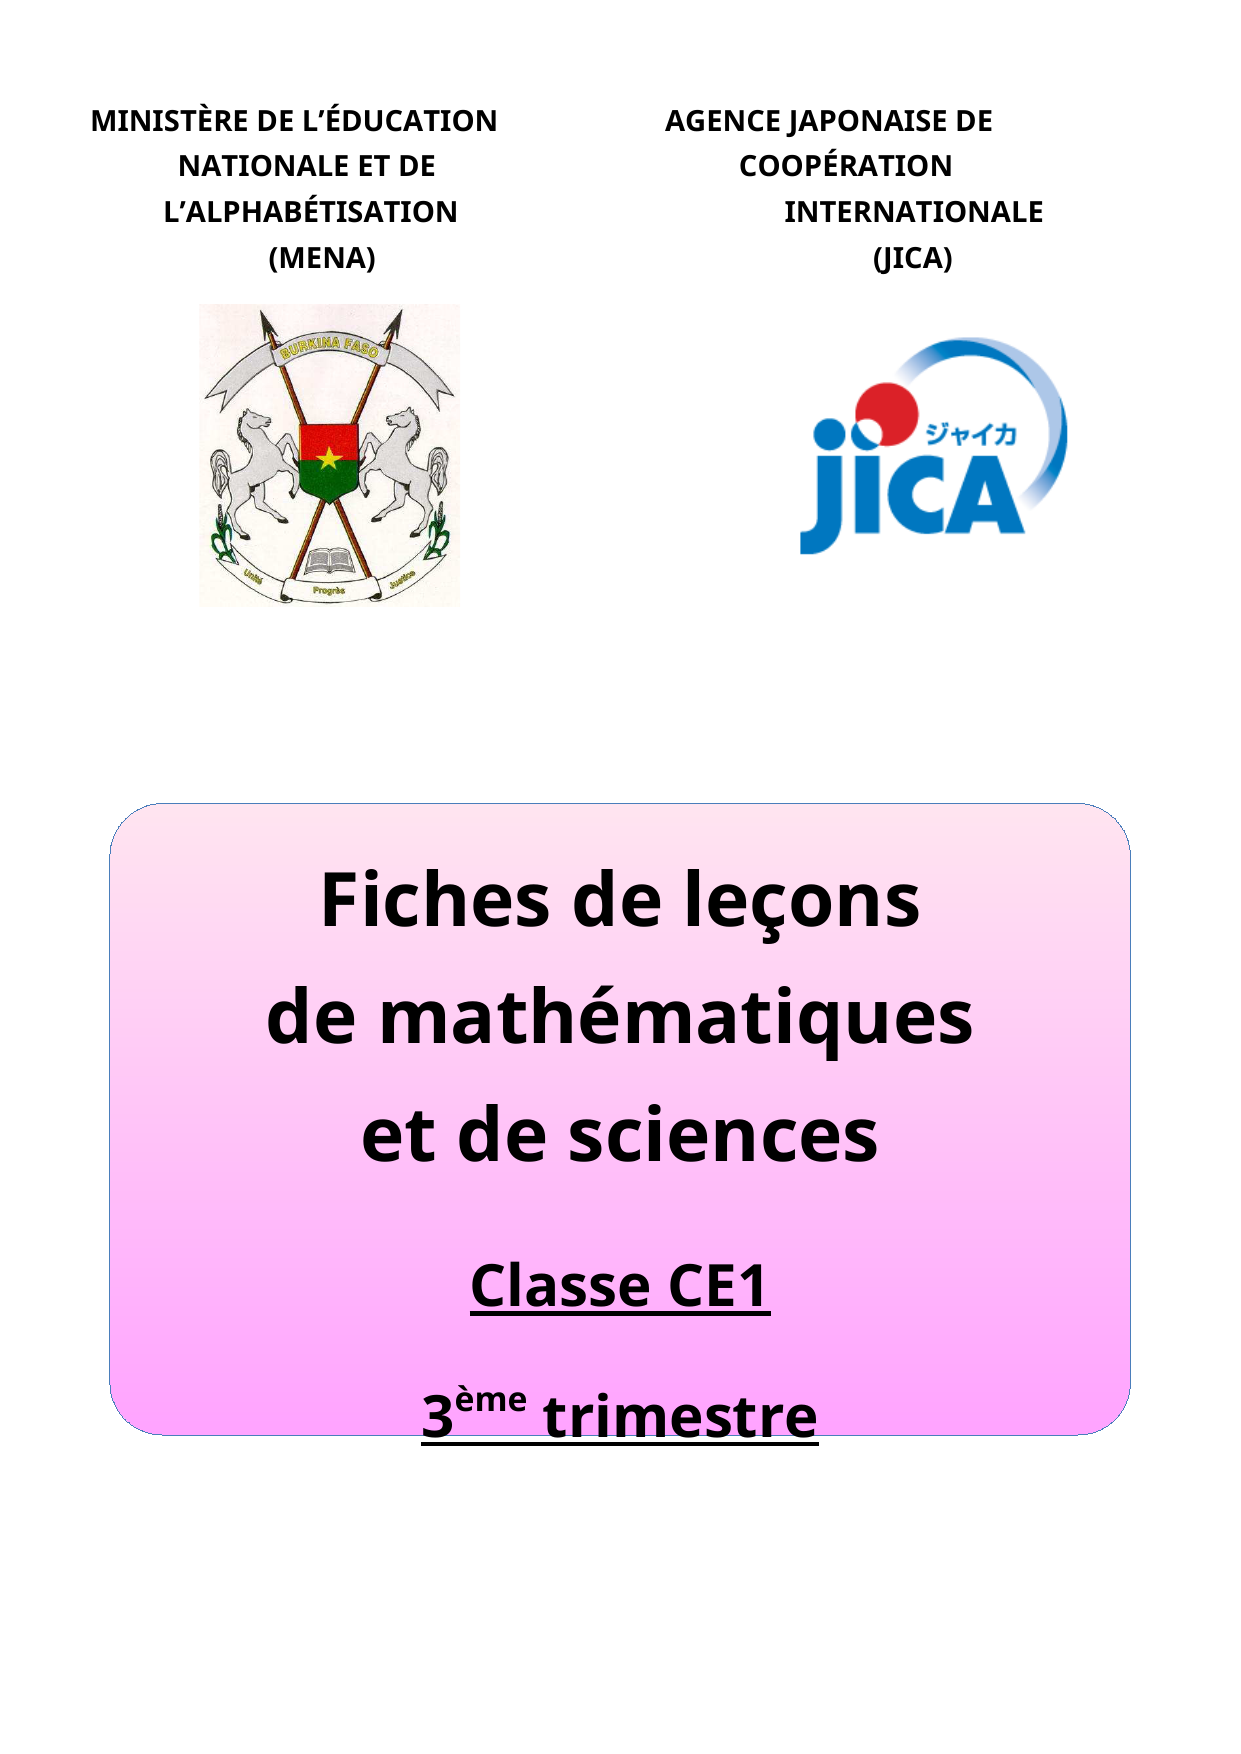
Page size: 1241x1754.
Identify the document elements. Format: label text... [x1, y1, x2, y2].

text NATIONALE ET DE COOPÉRATION [75, 146, 1165, 185]
text 3ème trimestre [75, 1375, 1165, 1454]
text Fiches de leçons [75, 846, 1165, 948]
text MINISTÈRE DE L’ÉDUCATION AGENCE JAPONAISE DE [75, 100, 1165, 140]
text (MENA) (JICA) [204, 237, 1165, 277]
picture [199, 304, 461, 607]
text de mathématiques [75, 964, 1165, 1066]
picture [789, 316, 1079, 576]
text Classe CE1 [75, 1244, 1165, 1324]
text L’ALPHABÉTISATION INTERNATIONALE [75, 191, 1165, 231]
text et de sciences [75, 1081, 1165, 1183]
